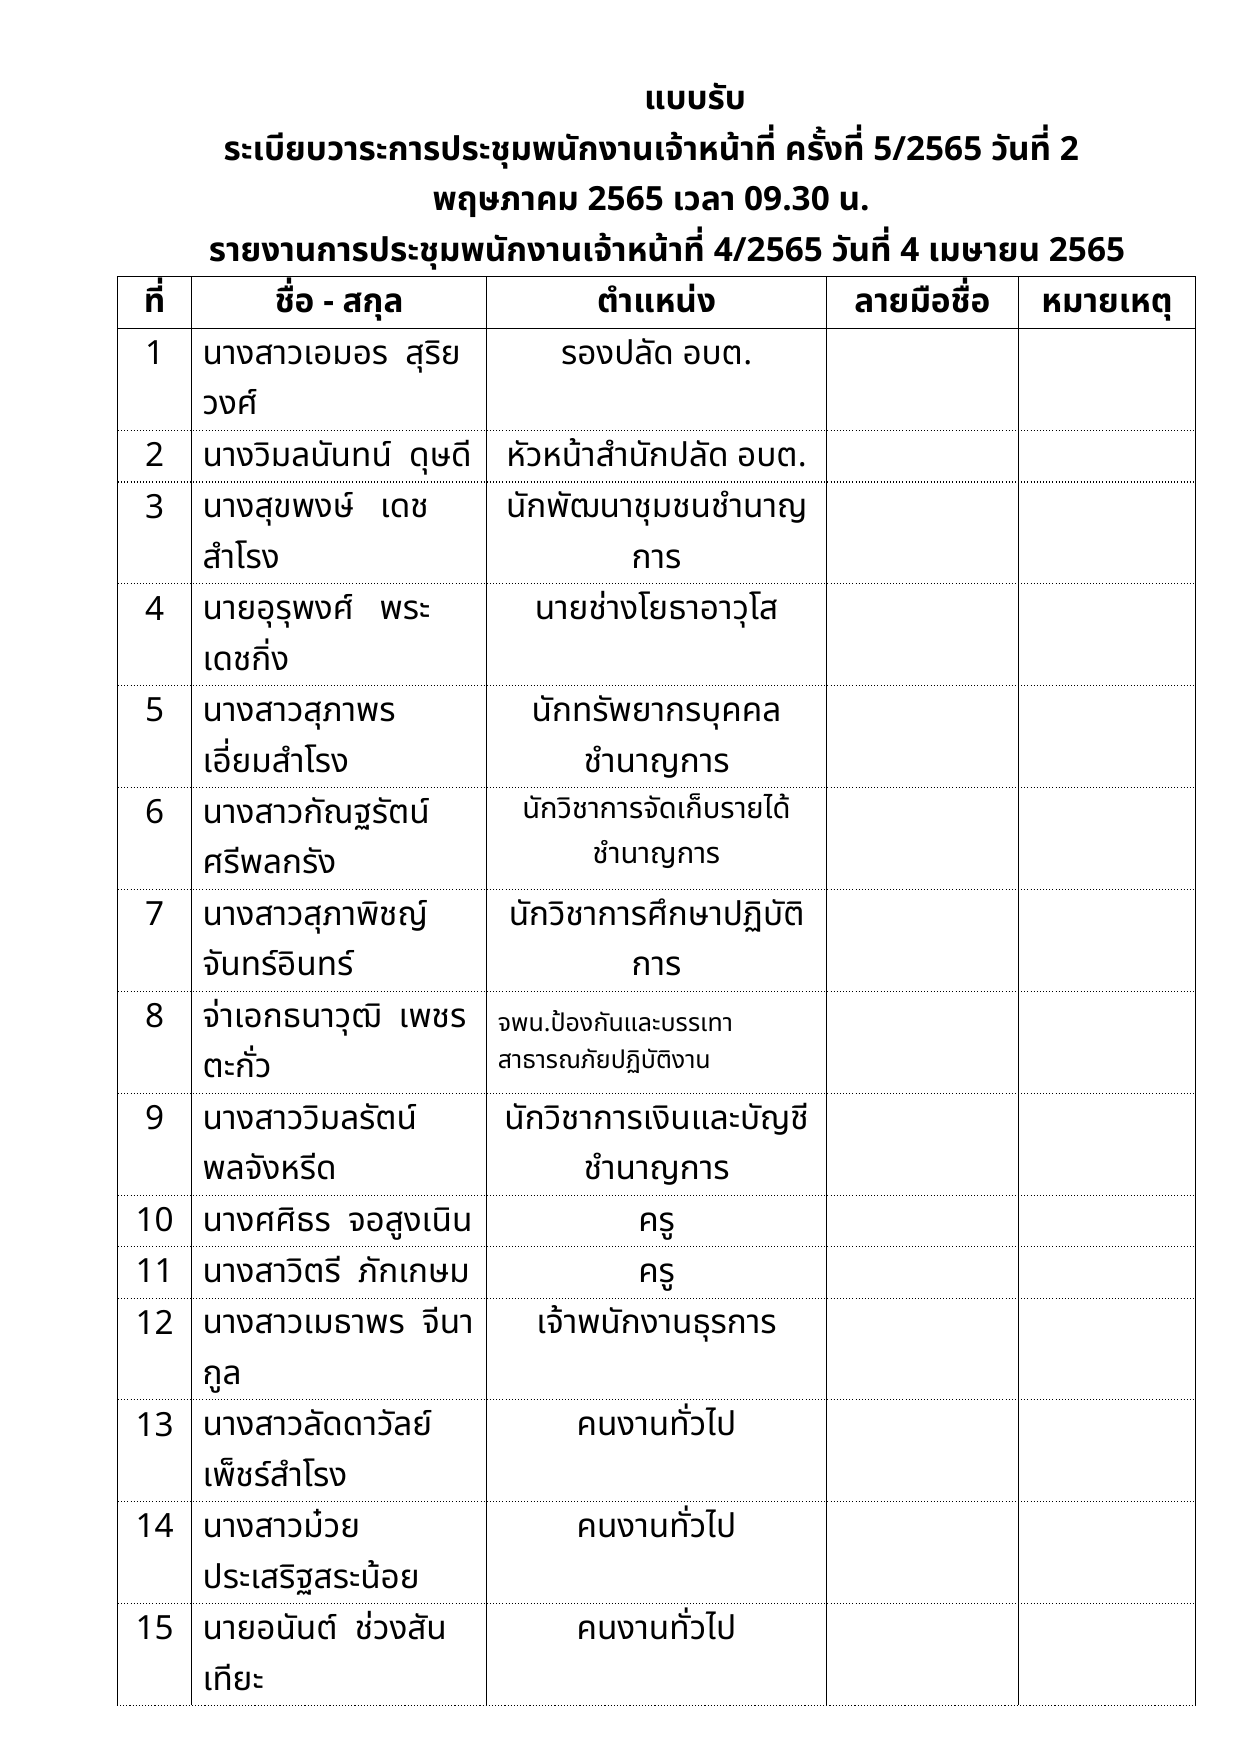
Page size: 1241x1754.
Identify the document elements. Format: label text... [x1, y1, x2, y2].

table_cell [1019, 1399, 1195, 1501]
table_cell [1019, 1603, 1195, 1705]
table_cell 10 [118, 1195, 191, 1246]
table_cell [827, 1195, 1018, 1246]
table_cell จ่าเอกธนาวุฒิ เพชรตะกั่ว [192, 991, 486, 1093]
table_cell [827, 1093, 1018, 1194]
table_cell 1 [118, 329, 191, 430]
table_cell นักทรัพยากรบุคคลชำนาญการ [487, 685, 826, 787]
table_cell นางสุขพงษ์ เดชสำโรง [192, 481, 486, 583]
table_cell นางสาวกัณฐรัตน์ ศรีพลกรัง [192, 787, 486, 889]
table_cell [1019, 991, 1195, 1093]
table_cell นายอนันต์ ช่วงสันเทียะ [192, 1603, 486, 1705]
table_cell [827, 1298, 1018, 1399]
table_cell นางสาวม๋วย ประเสริฐสระน้อย [192, 1501, 486, 1603]
table_cell นักวิชาการจัดเก็บรายได้ชำนาญการ [487, 787, 826, 889]
table_cell นักพัฒนาชุมชนชำนาญการ [487, 481, 826, 583]
table_cell นายอุรุพงศ์ พระเดชกิ่ง [192, 583, 486, 685]
table_cell [1019, 685, 1195, 787]
table_cell นักวิชาการเงินและบัญชีชำนาญการ [487, 1093, 826, 1194]
table_cell หัวหน้าสำนักปลัด อบต. [487, 430, 826, 481]
table_cell นางสาวลัดดาวัลย์ เพ็ชร์สำโรง [192, 1399, 486, 1501]
table_cell เจ้าพนักงานธุรการ [487, 1298, 826, 1399]
table_cell [827, 685, 1018, 787]
table_cell 11 [118, 1246, 191, 1297]
table_header ตำแหน่ง [487, 277, 826, 328]
table_cell [827, 481, 1018, 583]
table_cell 7 [118, 889, 191, 991]
table_cell คนงานทั่วไป [487, 1501, 826, 1603]
table_cell [827, 583, 1018, 685]
table_cell 5 [118, 685, 191, 787]
table_cell [827, 1246, 1018, 1297]
table_cell [1019, 583, 1195, 685]
table_cell 14 [118, 1501, 191, 1603]
table_cell นักวิชาการศึกษาปฏิบัติการ [487, 889, 826, 991]
table_cell 3 [118, 481, 191, 583]
table_cell คนงานทั่วไป [487, 1399, 826, 1501]
table_header หมายเหตุ [1019, 277, 1195, 328]
table_header ลายมือชื่อ [827, 277, 1018, 328]
table_cell จพน.ป้องกันและบรรเทาสาธารณภัยปฏิบัติงาน [487, 991, 826, 1093]
table_cell นางวิมลนันทน์ ดุษดี [192, 430, 486, 481]
table_cell 13 [118, 1399, 191, 1501]
text รายงานการประชุมพนักงานเจ้าหน้าที่ 4/2565 วันที่ 4 เมษายน 2565 [150, 226, 1184, 276]
table_cell [1019, 1246, 1195, 1297]
table_cell นางสาวิตรี ภักเกษม [192, 1246, 486, 1297]
text แบบรับ [150, 74, 1152, 124]
table_cell ครู [487, 1246, 826, 1297]
table_cell [1019, 1501, 1195, 1603]
table_cell นางสาววิมลรัตน์ พลจังหรีด [192, 1093, 486, 1194]
table_cell [1019, 787, 1195, 889]
table_cell [1019, 329, 1195, 430]
table_cell [827, 1501, 1018, 1603]
table_cell คนงานทั่วไป [487, 1603, 826, 1705]
table_cell [827, 1603, 1018, 1705]
table_cell ครู [487, 1195, 826, 1246]
table_cell 6 [118, 787, 191, 889]
table_cell นางสาวเมธาพร จีนากูล [192, 1298, 486, 1399]
table_cell [1019, 1298, 1195, 1399]
table_cell [827, 329, 1018, 430]
table_cell นางศศิธร จอสูงเนิน [192, 1195, 486, 1246]
table_cell นายช่างโยธาอาวุโส [487, 583, 826, 685]
table_cell [1019, 481, 1195, 583]
table_cell นางสาวสุภาพร เอี่ยมสำโรง [192, 685, 486, 787]
table_cell [1019, 1093, 1195, 1194]
table_header ที่ [118, 277, 191, 328]
table_cell 9 [118, 1093, 191, 1194]
table_cell [1019, 1195, 1195, 1246]
table_cell 12 [118, 1298, 191, 1399]
table_cell 2 [118, 430, 191, 481]
table_cell 15 [118, 1603, 191, 1705]
table_cell 8 [118, 991, 191, 1093]
text ระเบียบวาระการประชุมพนักงานเจ้าหน้าที่ ครั้งที่ 5/2565 วันที่ 2 พฤษภาคม 2565 เวลา 09.30 น. [150, 124, 1152, 226]
table_cell [1019, 889, 1195, 991]
table_header ชื่อ - สกุล [192, 277, 486, 328]
table_cell [827, 1399, 1018, 1501]
table_cell [827, 991, 1018, 1093]
table_cell นางสาวสุภาพิชญ์ จันทร์อินทร์ [192, 889, 486, 991]
table_cell รองปลัด อบต. [487, 329, 826, 430]
table_cell [1019, 430, 1195, 481]
table_cell [827, 430, 1018, 481]
table_cell [827, 787, 1018, 889]
table_cell [827, 889, 1018, 991]
table_cell นางสาวเอมอร สุริยวงศ์ [192, 329, 486, 430]
table_cell 4 [118, 583, 191, 685]
